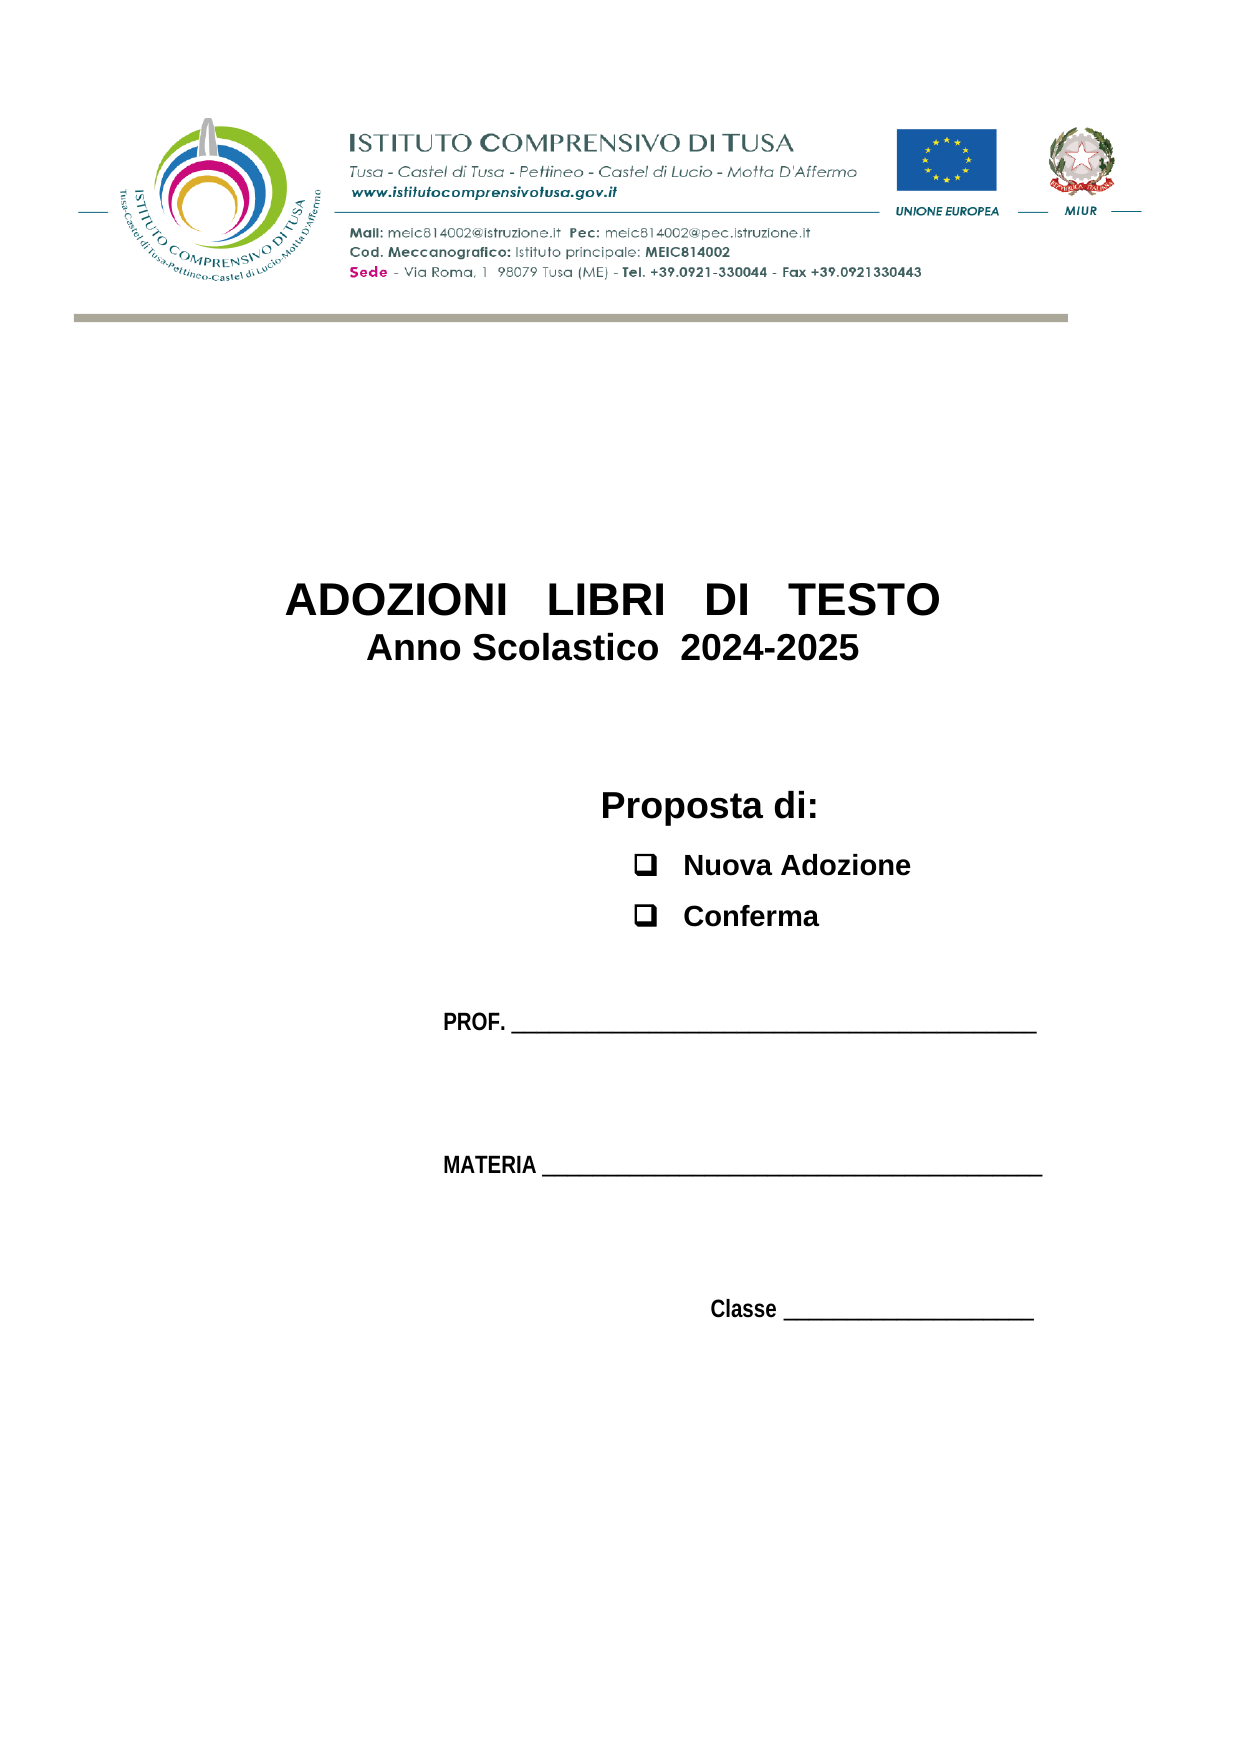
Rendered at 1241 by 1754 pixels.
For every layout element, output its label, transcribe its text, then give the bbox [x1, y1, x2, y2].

text Anno Scolastico 2024-2025 [74, 625, 1152, 668]
text PROF. __________________________________________ [443, 1007, 1152, 1036]
text Nuova Adozione [413, 848, 1152, 882]
text MATERIA ________________________________________ [443, 1150, 1152, 1179]
text ADOZIONI LIBRI DI TESTO [74, 572, 1152, 625]
text Classe ____________________ [74, 1294, 1152, 1323]
text Conferma [413, 899, 1152, 932]
picture [73, 116, 1152, 285]
text Proposta di: [413, 783, 1152, 826]
